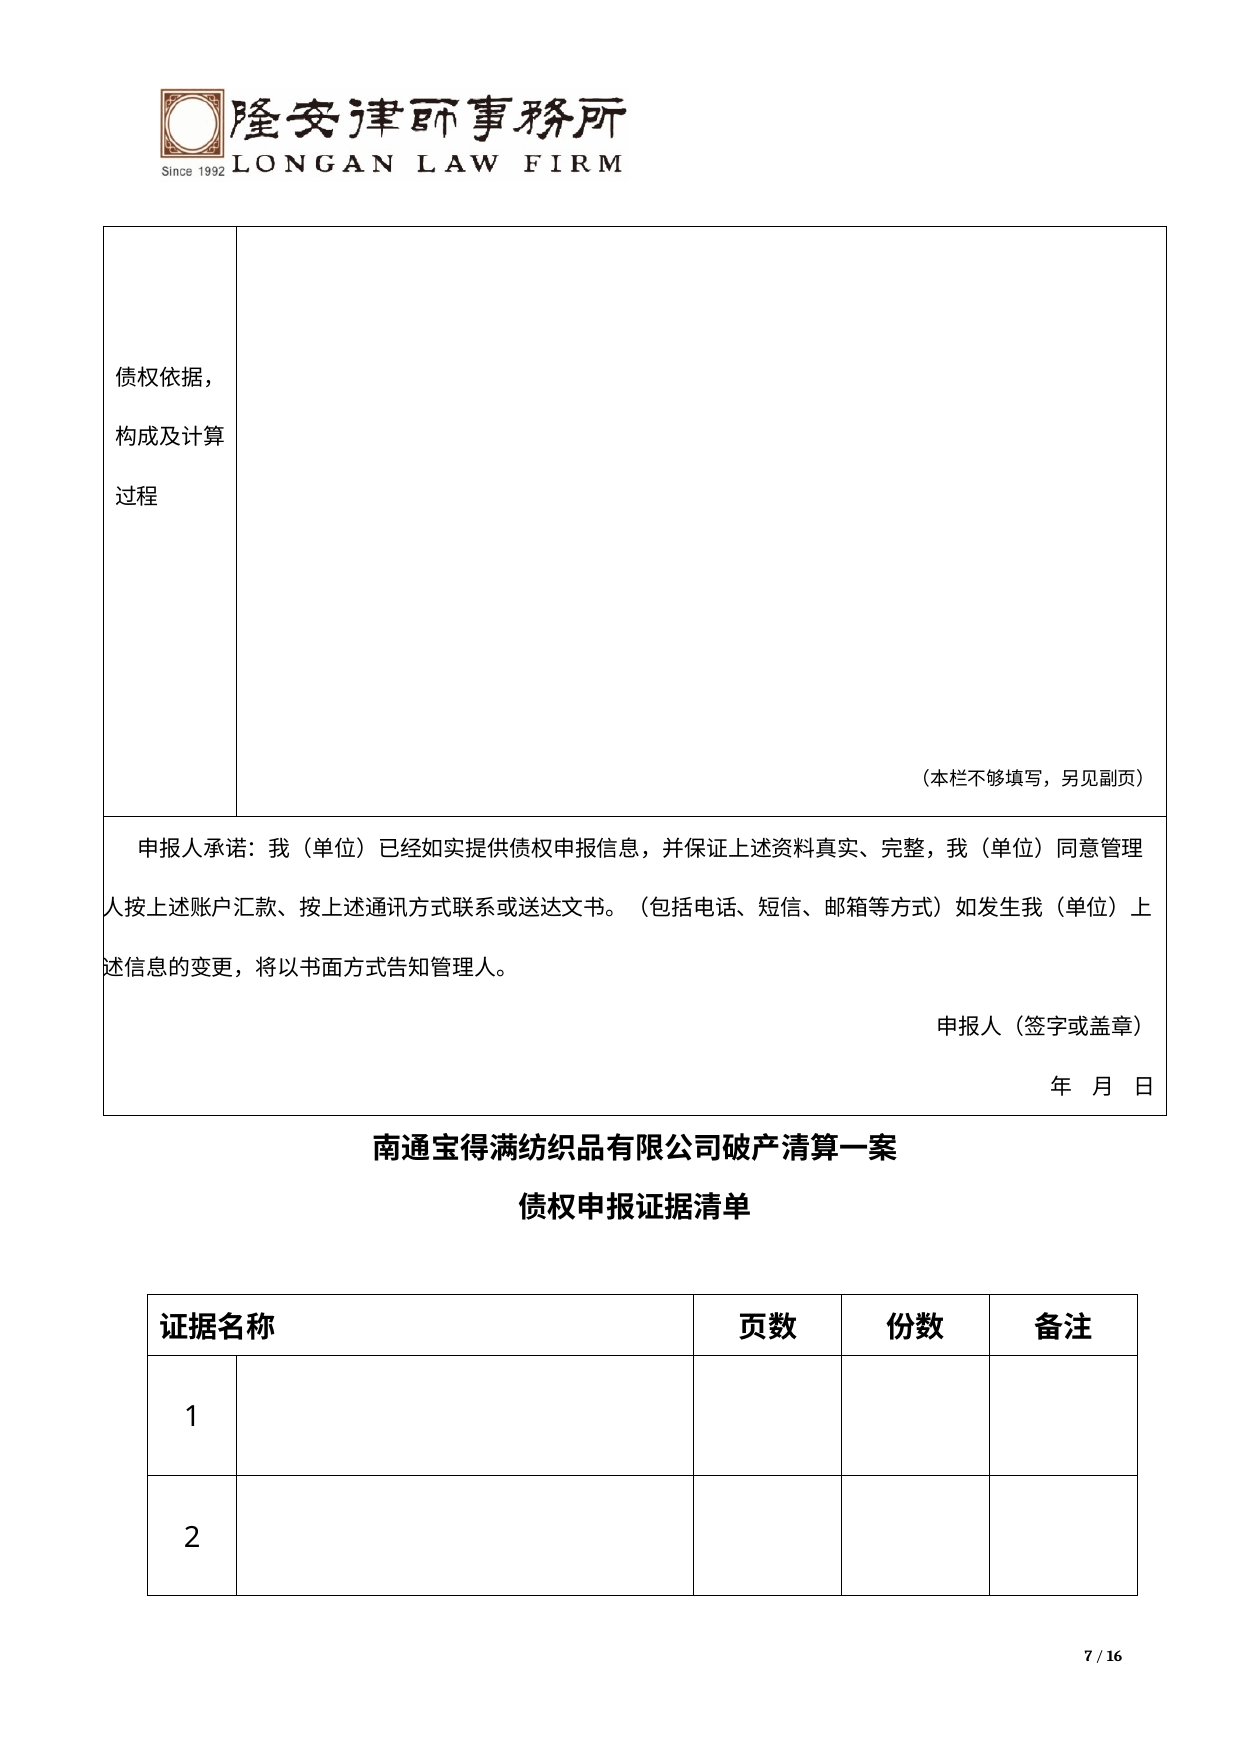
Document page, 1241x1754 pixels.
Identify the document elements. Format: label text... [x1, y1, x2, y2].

table_cell （本栏不够填写，另见副页） [237, 227, 1166, 816]
table_cell [842, 1356, 989, 1475]
table_header 备注 [990, 1295, 1137, 1355]
table_cell 2 [148, 1476, 236, 1595]
table_cell 申报人承诺：我（单位）已经如实提供债权申报信息，并保证上述资料真实、完整，我（单位）同意管理人按上述账户汇款、按上述通讯方式联系或送达文书。（包括电话、短信、邮箱等方式）如发生我（单位）上述信息的变更，将以书面方式告知管理人。 申报人（签字或盖章） 年 月 日 [104, 817, 1166, 1114]
table_cell [237, 1356, 693, 1475]
table_cell [990, 1356, 1137, 1475]
table_cell [694, 1356, 841, 1475]
text 债权申报证据清单 [148, 1175, 1122, 1235]
text 南通宝得满纺织品有限公司破产清算一案 [148, 1116, 1122, 1175]
table_cell [842, 1476, 989, 1595]
table_cell 1 [148, 1356, 236, 1475]
table_cell 债权依据，构成及计算过程 [104, 227, 236, 816]
table_header 页数 [694, 1295, 841, 1355]
table_cell [990, 1476, 1137, 1595]
table_cell [694, 1476, 841, 1595]
picture [159, 88, 632, 182]
table_cell [237, 1476, 693, 1595]
table_header 证据名称 [148, 1295, 693, 1355]
table_header 份数 [842, 1295, 989, 1355]
